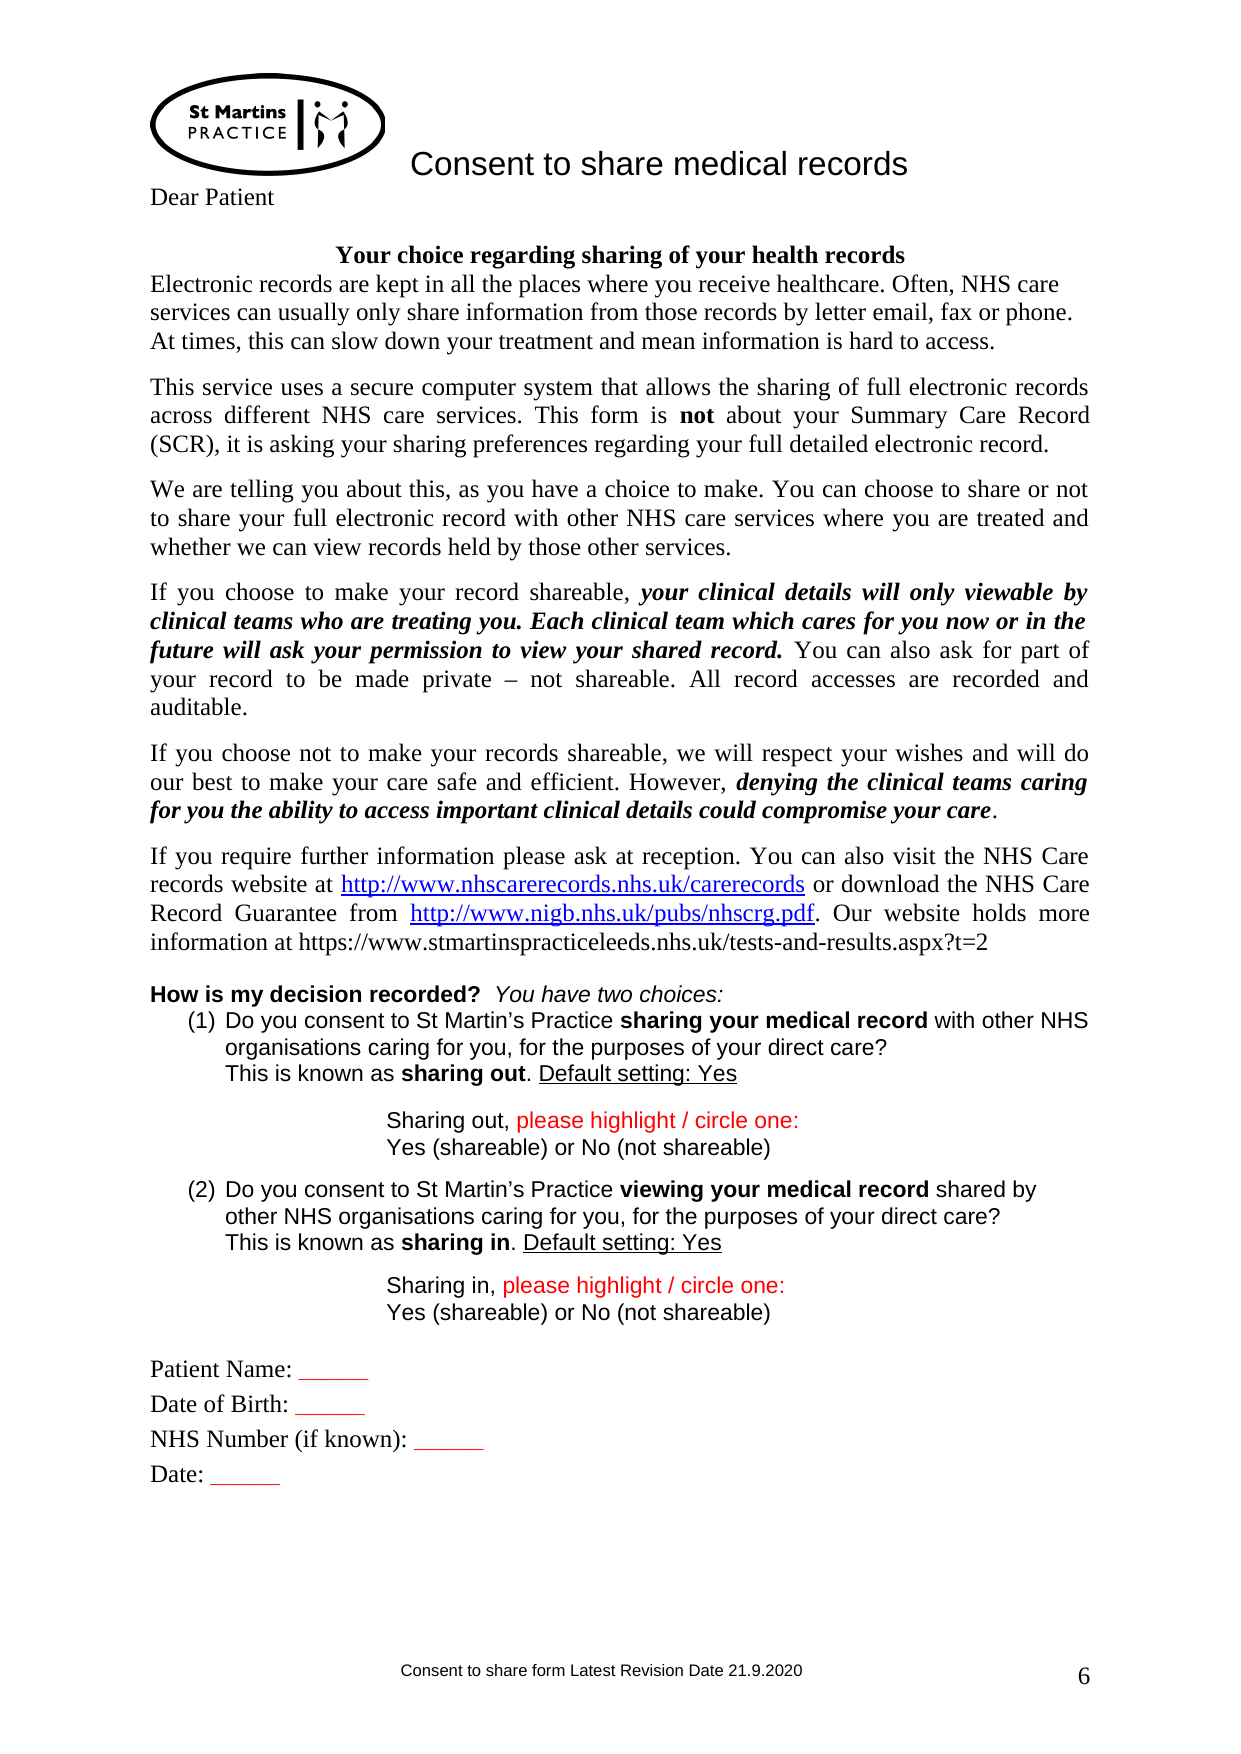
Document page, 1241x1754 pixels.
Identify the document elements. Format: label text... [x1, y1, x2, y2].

text If you choose not to make your records shareable, we will respect your wishes and will do our best to make your care safe and efficient. However, denying the clinical teams caring for you the ability to access important clinical details could compromise your care. [150, 738, 1090, 824]
list Do you consent to St Martin’s Practice viewing your medical record shared by other NHS organisations caring for you, for the purposes of your direct care? This is known as sharing in. Default setting: Yes [187, 1176, 1090, 1256]
text If you require further information please ask at reception. You can also visit the NHS Care records website at http://www.nhscarerecords.nhs.uk/carerecords or download the NHS Care Record Guarantee from http://www.nigb.nhs.uk/pubs/nhscrg.pdf. Our website holds more information at https://www.stmartinspracticeleeds.nhs.uk/tests-and-results.aspx?t=2 [150, 841, 1090, 956]
text Date: _____ [150, 1459, 1090, 1488]
text Your choice regarding sharing of your health records [150, 240, 1090, 269]
text This service uses a secure computer system that allows the sharing of full electronic records across different NHS care services. This form is not about your Summary Care Record (SCR), it is asking your sharing preferences regarding your full detailed electronic record. [150, 372, 1090, 458]
text Sharing out, please highlight / circle one: [386, 1107, 1090, 1133]
list Do you consent to St Martin’s Practice sharing your medical record with other NHS organisations caring for you, for the purposes of your direct care? This is known as sharing out. Default setting: Yes [187, 1007, 1090, 1086]
text Yes (shareable) or No (not shareable) [386, 1133, 1090, 1160]
text NHS Number (if known): _____ [150, 1424, 1090, 1453]
text How is my decision recorded? You have two choices: [150, 981, 1090, 1007]
text Electronic records are kept in all the places where you receive healthcare. Often, NHS care services can usually only share information from those records by letter email, fax or phone. At times, this can slow down your treatment and mean information is hard to access. [150, 269, 1090, 355]
text Dear Patient [150, 182, 1090, 211]
text We are telling you about this, as you have a choice to make. You can choose to share or not to share your full electronic record with other NHS care services where you are treated and whether we can view records held by those other services. [150, 474, 1090, 561]
picture [150, 73, 385, 176]
text Date of Birth: _____ [150, 1389, 1090, 1418]
text If you choose to make your record shareable, your clinical details will only viewable by clinical teams who are treating you. Each clinical team which cares for you now or in the future will ask your permission to view your shared record. You can also ask for part of your record to be made private – not shareable. All record accesses are recorded and auditable. [150, 577, 1090, 721]
text Yes (shareable) or No (not shareable) [386, 1298, 1090, 1325]
text Sharing in, please highlight / circle one: [386, 1272, 1090, 1298]
text Patient Name: _____ [150, 1354, 1090, 1382]
